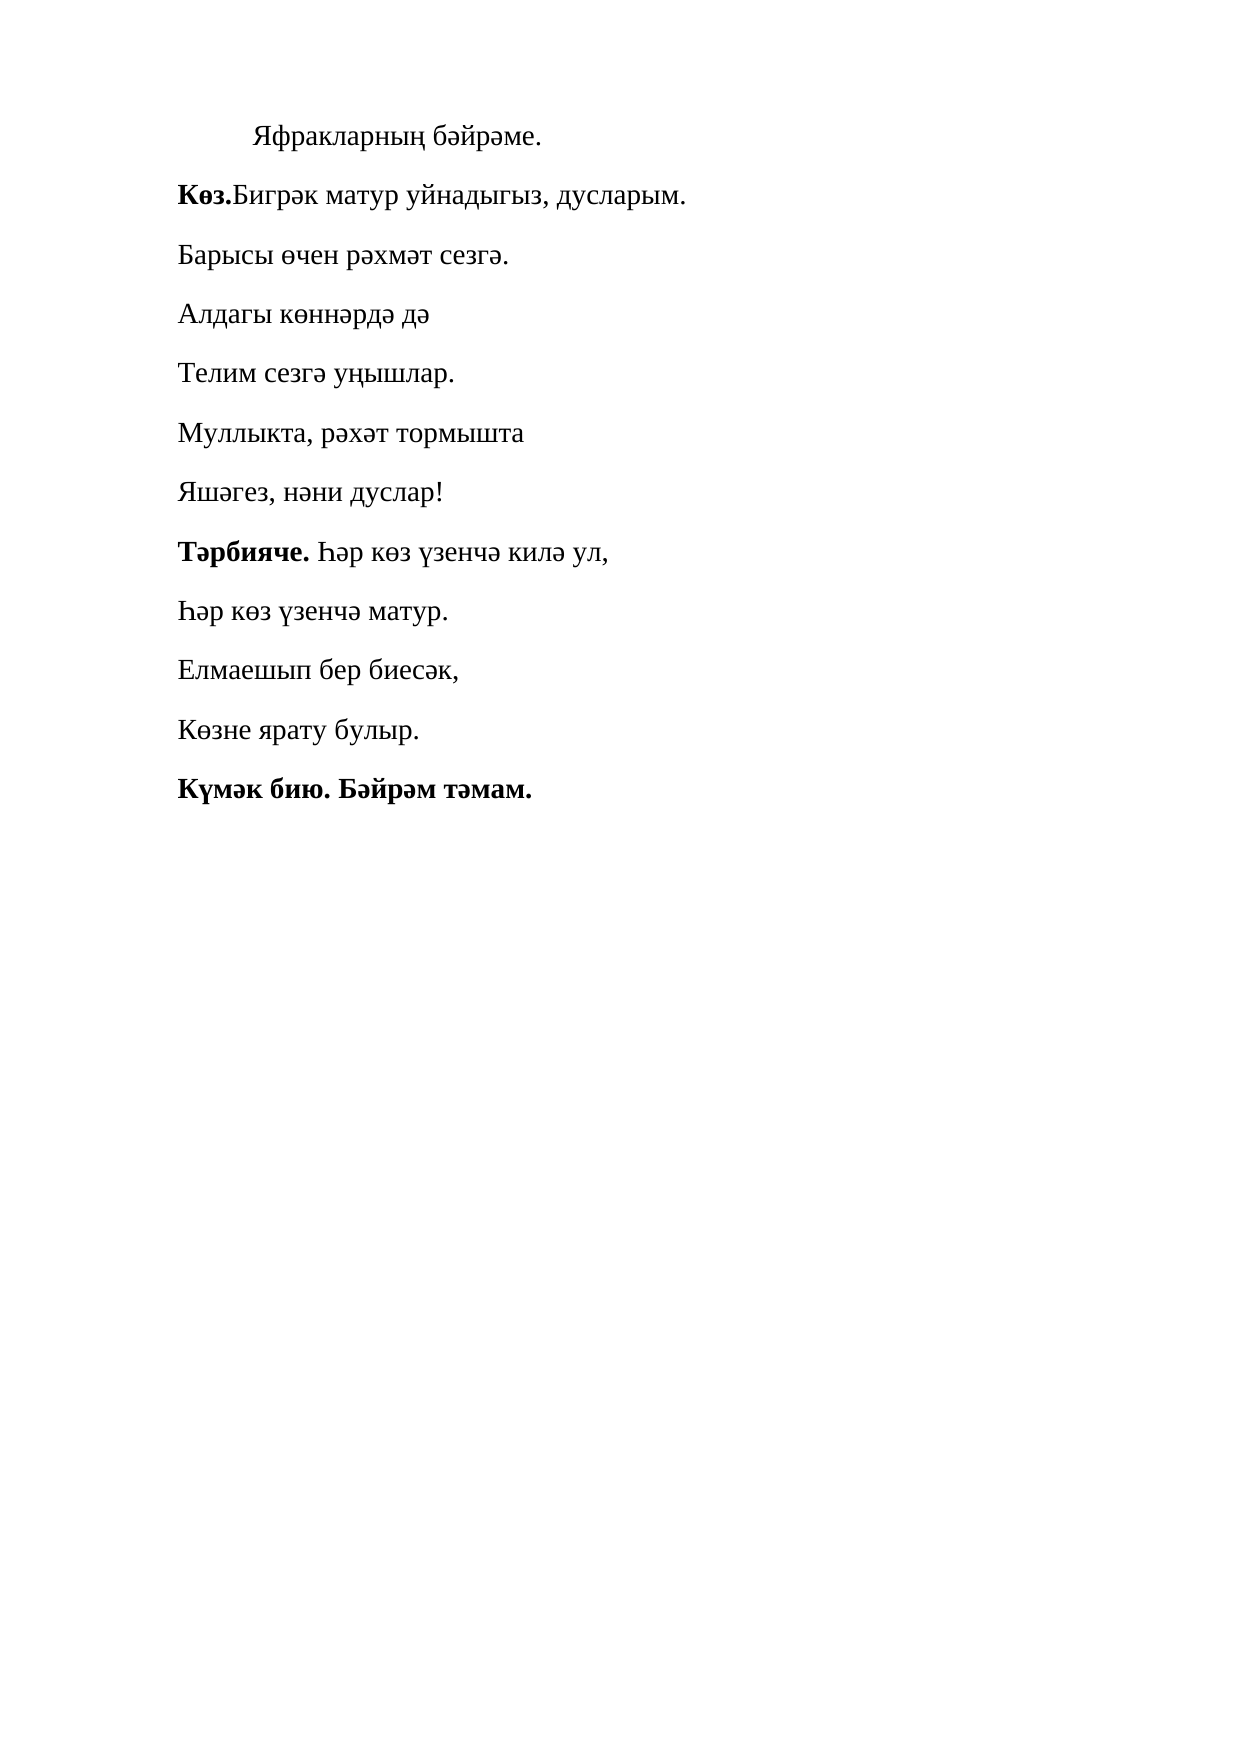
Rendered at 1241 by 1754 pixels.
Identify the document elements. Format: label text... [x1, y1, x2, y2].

text Яшәгез, нәни дуслар! [177, 474, 1152, 508]
text Барысы өчен рәхмәт сезгә. [177, 237, 1152, 270]
text Һәр көз үзенчә матур. [177, 593, 1152, 627]
text Елмаешып бер биесәк, [177, 652, 1152, 686]
list Яфракларның бәйрәме. [252, 118, 1152, 152]
text Алдагы көннәрдә дә [177, 296, 1152, 330]
text Тәрбияче. Һәр көз үзенчә килә ул, [177, 534, 1152, 567]
text Телим сезгә уңышлар. [177, 356, 1152, 389]
text Көз.Бигрәк матур уйнадыгыз, дусларым. [177, 177, 1152, 211]
text Муллыкта, рәхәт тормышта [177, 415, 1152, 448]
text Көзне ярату булыр. [177, 712, 1152, 745]
text Күмәк бию. Бәйрәм тәмам. [177, 771, 1152, 805]
